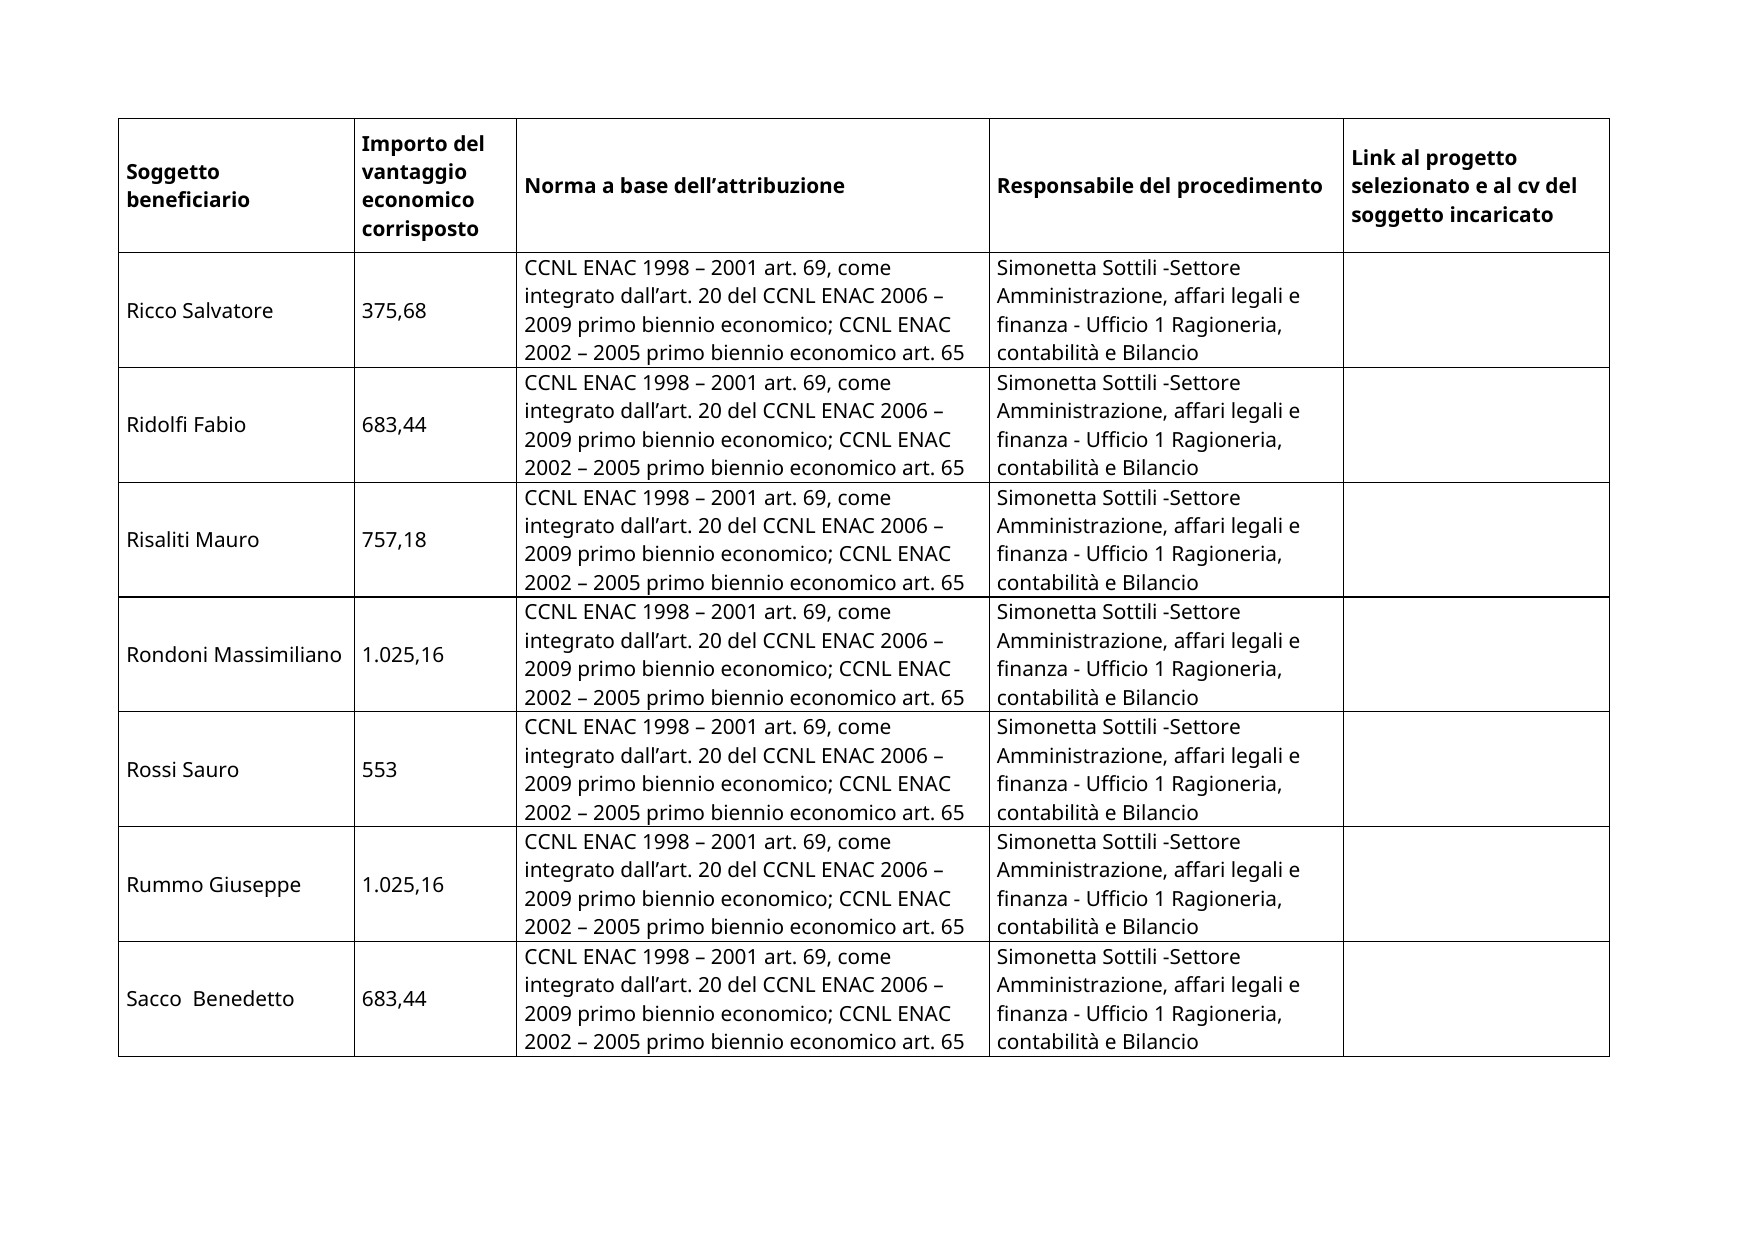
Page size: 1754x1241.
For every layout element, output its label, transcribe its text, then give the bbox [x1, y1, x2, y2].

table_cell [1344, 253, 1609, 367]
table_header Link al progetto selezionato e al cv del soggetto incaricato [1344, 119, 1609, 252]
table_cell 1.025,16 [355, 598, 516, 711]
table_cell 683,44 [355, 942, 516, 1056]
table_cell [1344, 827, 1609, 941]
table_header Responsabile del procedimento [990, 119, 1343, 252]
table_header Importo del vantaggio economico corrisposto [355, 119, 516, 252]
table_cell Rummo Giuseppe [119, 827, 354, 941]
table_cell 757,18 [355, 483, 516, 596]
table_cell [1344, 368, 1609, 482]
table_cell Simonetta Sottili -Settore Amministrazione, affari legali e finanza - Ufficio 1 Ragioneria, contabilità e Bilancio [990, 368, 1343, 482]
table_cell Simonetta Sottili -Settore Amministrazione, affari legali e finanza - Ufficio 1 Ragioneria, contabilità e Bilancio [990, 483, 1343, 596]
table_cell 553 [355, 712, 516, 826]
table_header Soggetto beneficiario [119, 119, 354, 252]
table_cell Simonetta Sottili -Settore Amministrazione, affari legali e finanza - Ufficio 1 Ragioneria, contabilità e Bilancio [990, 253, 1343, 367]
table_cell Rossi Sauro [119, 712, 354, 826]
table_cell [1344, 483, 1609, 596]
table_cell [1344, 712, 1609, 826]
table_cell 375,68 [355, 253, 516, 367]
table_cell Ridolfi Fabio [119, 368, 354, 482]
table_cell [1344, 598, 1609, 711]
table_header Norma a base dell’attribuzione [517, 119, 989, 252]
table_cell Simonetta Sottili -Settore Amministrazione, affari legali e finanza - Ufficio 1 Ragioneria, contabilità e Bilancio [990, 942, 1343, 1056]
table_cell Simonetta Sottili -Settore Amministrazione, affari legali e finanza - Ufficio 1 Ragioneria, contabilità e Bilancio [990, 598, 1343, 711]
table_cell Simonetta Sottili -Settore Amministrazione, affari legali e finanza - Ufficio 1 Ragioneria, contabilità e Bilancio [990, 827, 1343, 941]
table_cell Sacco Benedetto [119, 942, 354, 1056]
table_cell Simonetta Sottili -Settore Amministrazione, affari legali e finanza - Ufficio 1 Ragioneria, contabilità e Bilancio [990, 712, 1343, 826]
table_cell Rondoni Massimiliano [119, 598, 354, 711]
table_cell 683,44 [355, 368, 516, 482]
table_cell Risaliti Mauro [119, 483, 354, 596]
table_cell [1344, 942, 1609, 1056]
table_cell Ricco Salvatore [119, 253, 354, 367]
table_cell 1.025,16 [355, 827, 516, 941]
